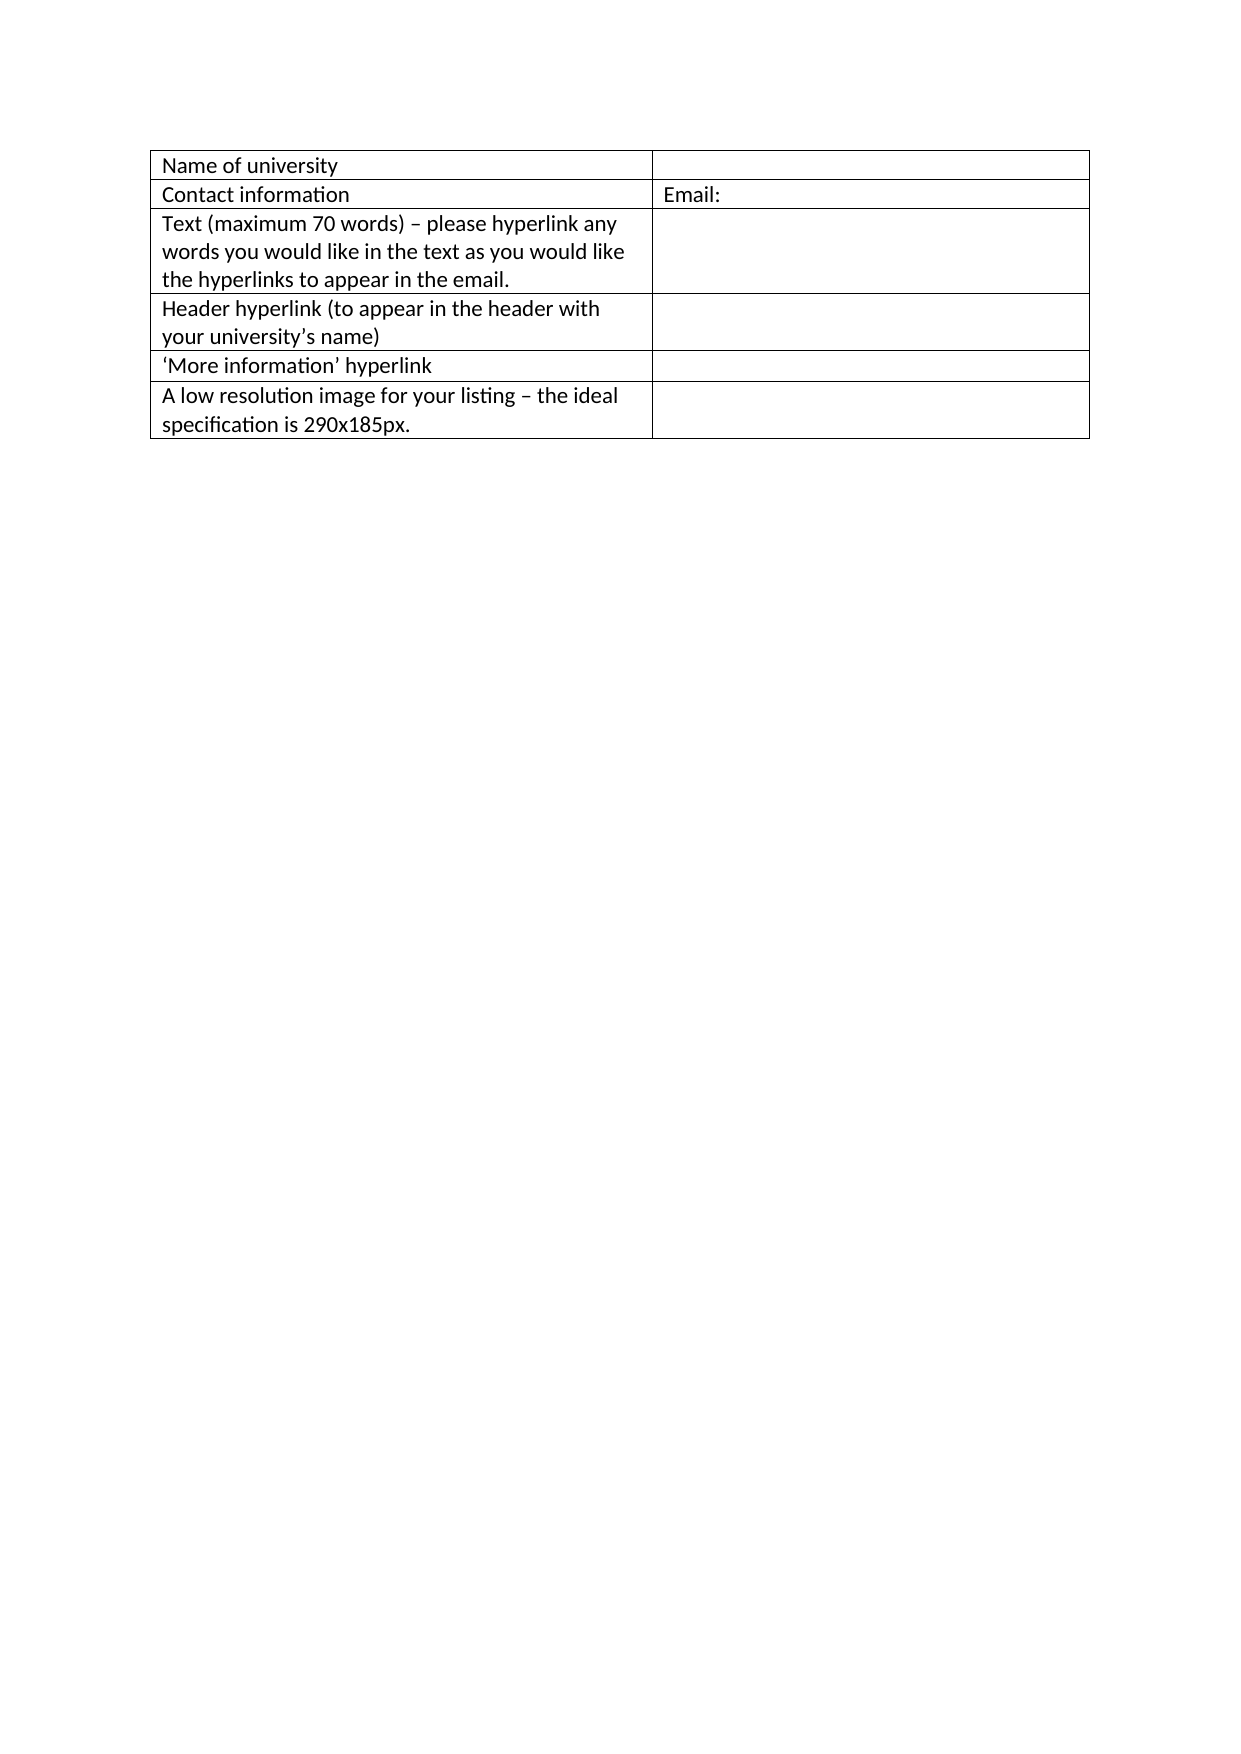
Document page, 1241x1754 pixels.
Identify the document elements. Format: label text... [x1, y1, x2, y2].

table_cell Text (maximum 70 words) – please hyperlink any words you would like in the text as you would like the hyperlinks to appear in the email. [151, 209, 652, 293]
table_cell [653, 209, 1089, 293]
table_header Name of university [151, 151, 652, 179]
table_cell Header hyperlink (to appear in the header with your university’s name) [151, 294, 652, 350]
table_header [653, 151, 1089, 179]
table_cell Contact information [151, 180, 652, 208]
table_cell ‘More information’ hyperlink [151, 351, 652, 381]
table_cell A low resolution image for your listing – the ideal specification is 290x185px. [151, 382, 652, 438]
table_cell Email: [653, 180, 1089, 208]
table_cell [653, 294, 1089, 350]
table_cell [653, 382, 1089, 438]
table_cell [653, 351, 1089, 381]
